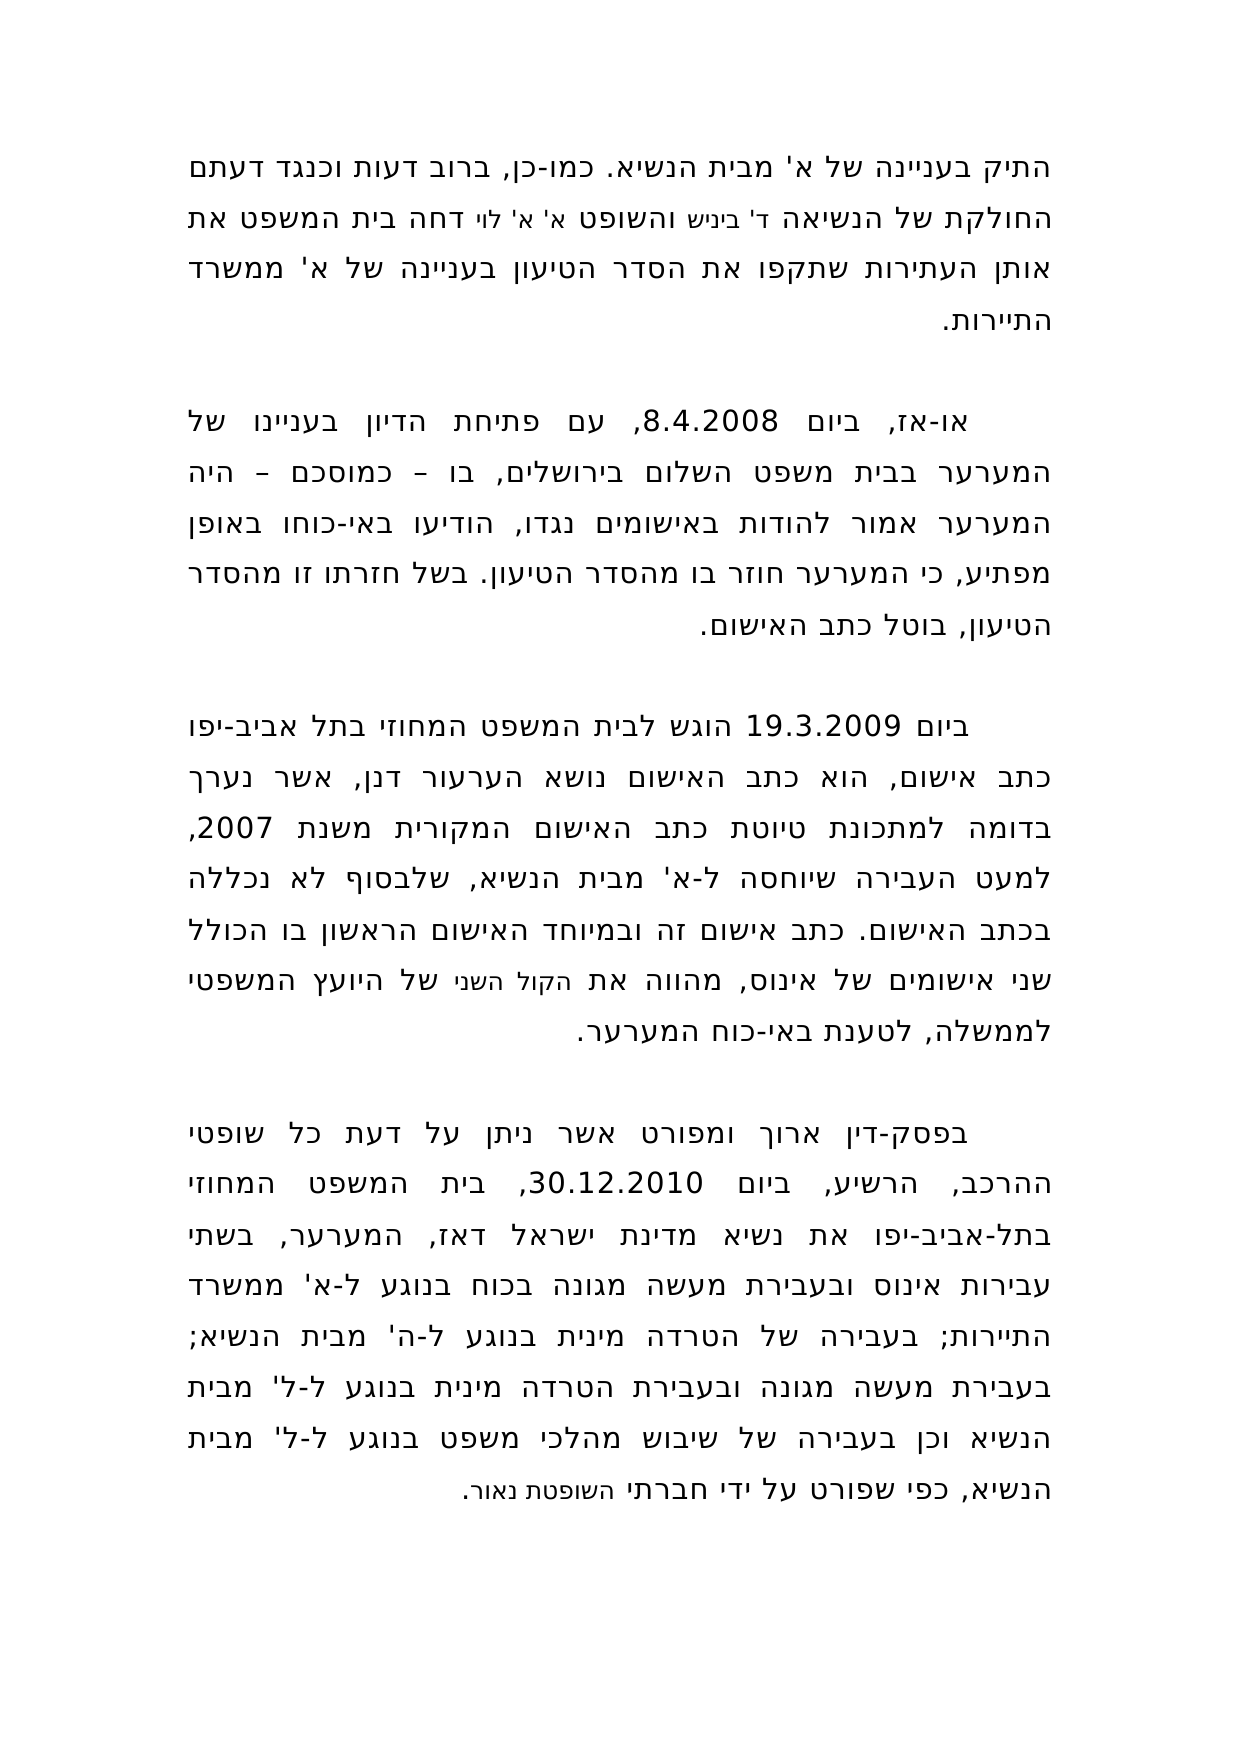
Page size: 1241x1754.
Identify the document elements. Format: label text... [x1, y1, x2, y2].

text או-אז, ביום 8.4.2008, עם פתיחת הדיון בעניינו של המערער בבית משפט השלום בירושלים, בו – כמוסכם – היה המערער אמור להודות באישומים נגדו, הודיעו באי-כוחו באופן מפתיע, כי המערער חוזר בו מהסדר הטיעון. בשל חזרתו זו מהסדר הטיעון, בוטל כתב האישום. [187, 404, 1053, 642]
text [187, 150, 1053, 337]
text ביום 19.3.2009 הוגש ל המחוזי בתל אביב-יפו כתב אישום, הוא כתב האישום נושא הערעור דנן, אשר נערך בדומה למתכונת טיוטת כתב האישום המקורית משנת 2007, למעט העבירה שיוחסה ל-א' מבית הנשיא, שלבסוף לא נכללה בכתב האישום. כתב אישום זה ובמיוחד האישום הראשון בו הכולל שני אישומים של אינוס, מהווה את הקול השני של היועץ המשפטי לממשלה, לטענת באי-כוח המערער. [187, 709, 1053, 1049]
text בפסק-דין ארוך ומפורט אשר ניתן על דעת כל שופטי ההרכב, הרשיע, ביום 30.12.2010, המחוזי בתל-אביב-יפו את נשיא מדינת ישראל דאז, המערער, בשתי עבירות אינוס ובעבירת מעשה מגונה בכוח בנוגע ל-א' ממשרד התיירות; בעבירה של הטרדה מינית בנוגע ל-ה' מבית הנשיא; בעבירת מעשה מגונה ובעבירת הטרדה מינית בנוגע ל-ל' מבית הנשיא וכן בעבירה של שיבוש מהלכי משפט בנוגע ל-ל' מבית הנשיא, כפי שפורט על ידי חברתי השופטת נאור. [187, 1116, 1053, 1506]
